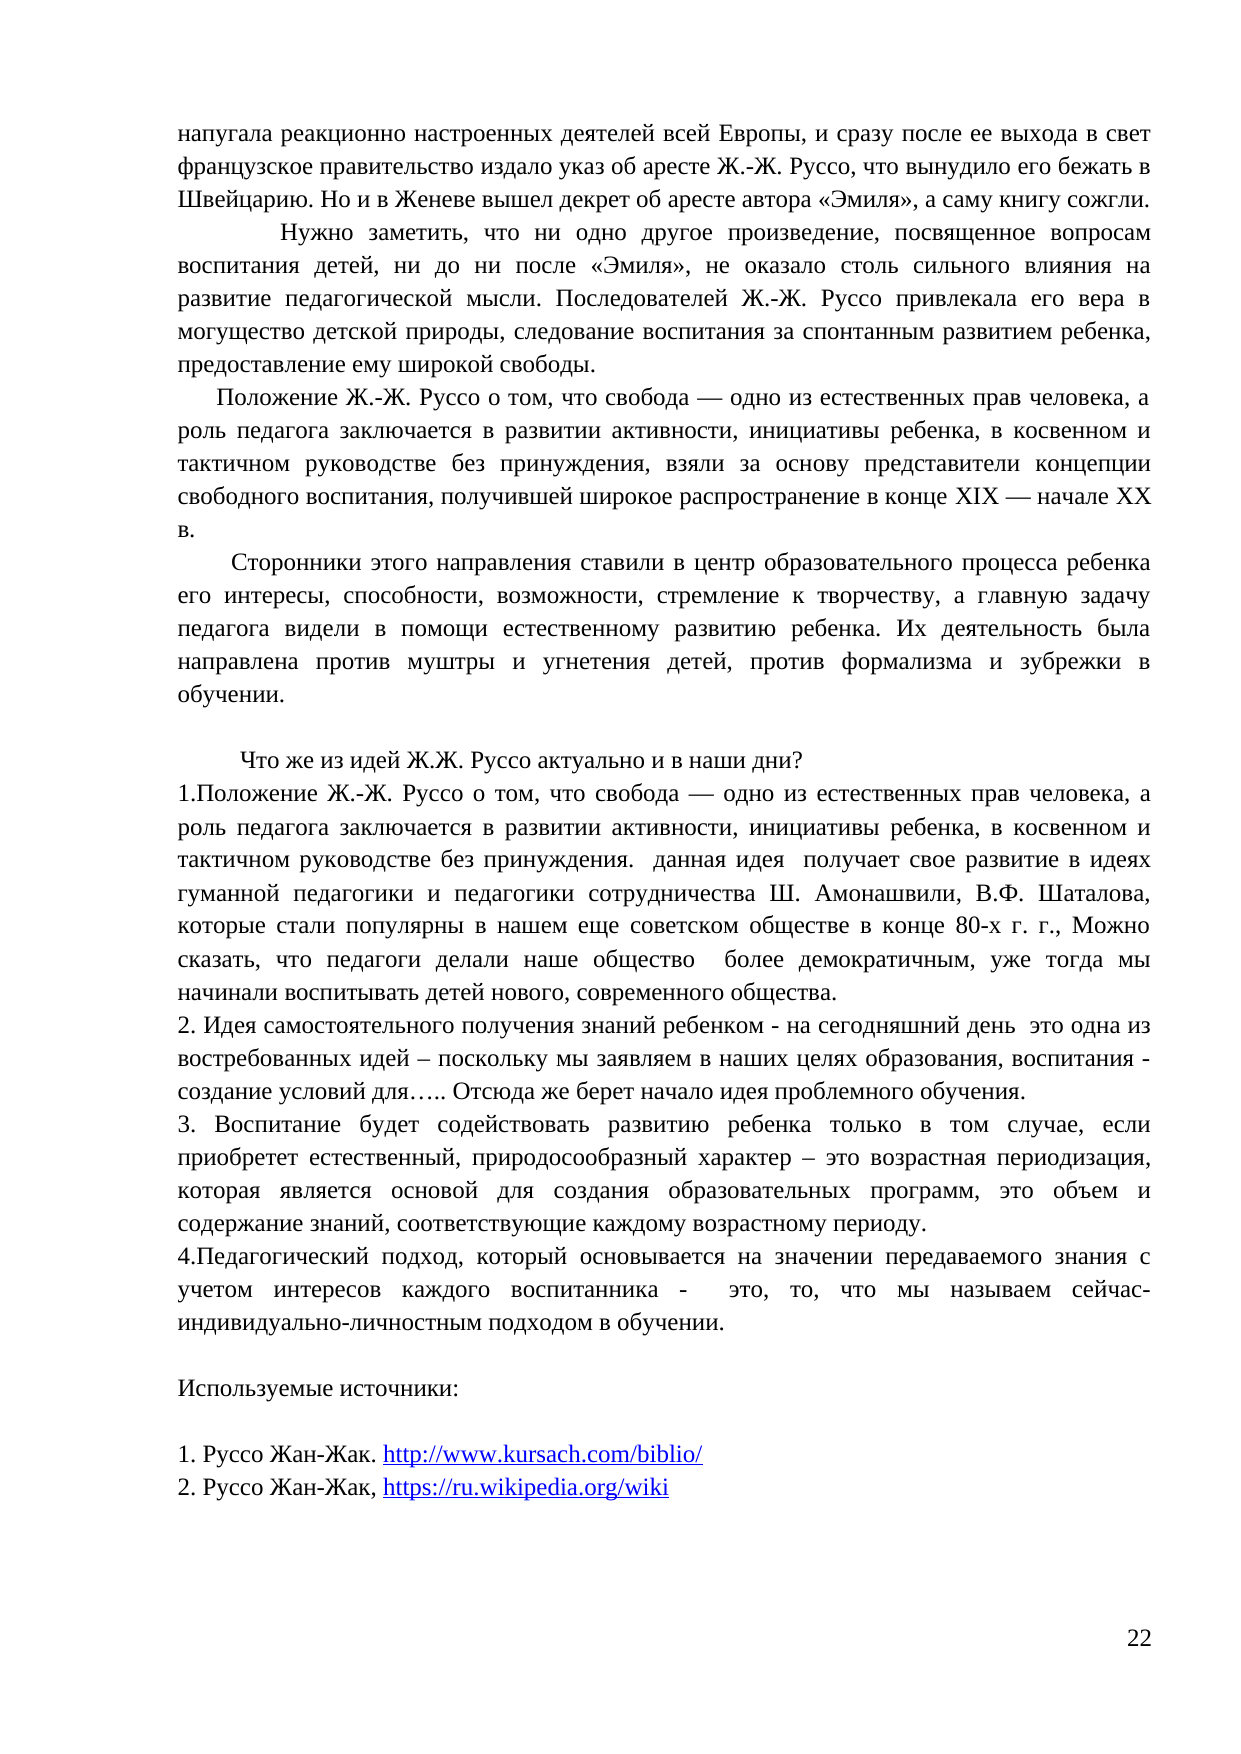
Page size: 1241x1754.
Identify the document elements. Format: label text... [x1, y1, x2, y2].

text 2. Идея самостоятельного получения знаний ребенком - на сегодняшний день это одна из востребованных идей – поскольку мы заявляем в наших целях образования, воспитания - создание условий для….. Отсюда же берет начало идея проблемного обучения. [177, 1010, 1152, 1104]
text Нужно заметить, что ни одно другое произведение, посвященное вопросам воспитания детей, ни до ни после «Эмиля», не оказало столь сильного влияния на развитие педагогической мысли. Последователей Ж.-Ж. Руссо привлекала его вера в могущество детской природы, следование воспитания за спонтанным развитием ребенка, предоставление ему широкой свободы. [177, 217, 1152, 378]
text 4.Педагогический подход, который основывается на значении передаваемого знания с учетом интересов каждого воспитанника - это, то, что мы называем сейчас- индивидуально-личностным подходом в обучении. [177, 1241, 1152, 1336]
text Положение Ж.-Ж. Руссо о том, что свобода — одно из естественных прав человека, а роль педагога заключается в развитии активности, инициативы ребенка, в косвенном и тактичном руководстве без принуждения, взяли за основу представители концепции свободного воспитания, получившей широкое распространение в конце XIX — начале XX в. [177, 382, 1152, 543]
text 1.Положение Ж.-Ж. Руссо о том, что свобода — одно из естественных прав человека, а роль педагога заключается в развитии активности, инициативы ребенка, в косвенном и тактичном руководстве без принуждения. данная идея получает свое развитие в идеях гуманной педагогики и педагогики сотрудничества Ш. Амонашвили, В.Ф. Шаталова, которые стали популярны в нашем еще советском обществе в конце 80-х г. г., Можно сказать, что педагоги делали наше общество более демократичным, уже тогда мы начинали воспитывать детей нового, современного общества. [177, 778, 1152, 1005]
text 2. Руссо Жан-Жак, https://ru.wikipedia.org/wiki [177, 1472, 1152, 1501]
text 1. Руссо Жан-Жак. http://www.kursach.com/biblio/ [177, 1439, 1152, 1468]
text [177, 118, 1152, 213]
text 3. Воспитание будет содействовать развитию ребенка только в том случае, если приобретет естественный, природосообразный характер – это возрастная периодизация, которая является основой для создания образовательных программ, это объем и содержание знаний, соответствующие каждому возрастному периоду. [177, 1109, 1152, 1237]
text Используемые источники: [177, 1373, 1152, 1402]
text Сторонники этого направления ставили в центр образовательного процесса ребенка его интересы, способности, возможности, стремление к творчеству, а главную задачу педагога видели в помощи естественному развитию ребенка. Их деятельность была направлена против муштры и угнетения детей, против формализма и зубрежки в обучении. [177, 547, 1152, 708]
text Что же из идей Ж.Ж. Руссо актуально и в наши дни? [177, 746, 1152, 774]
